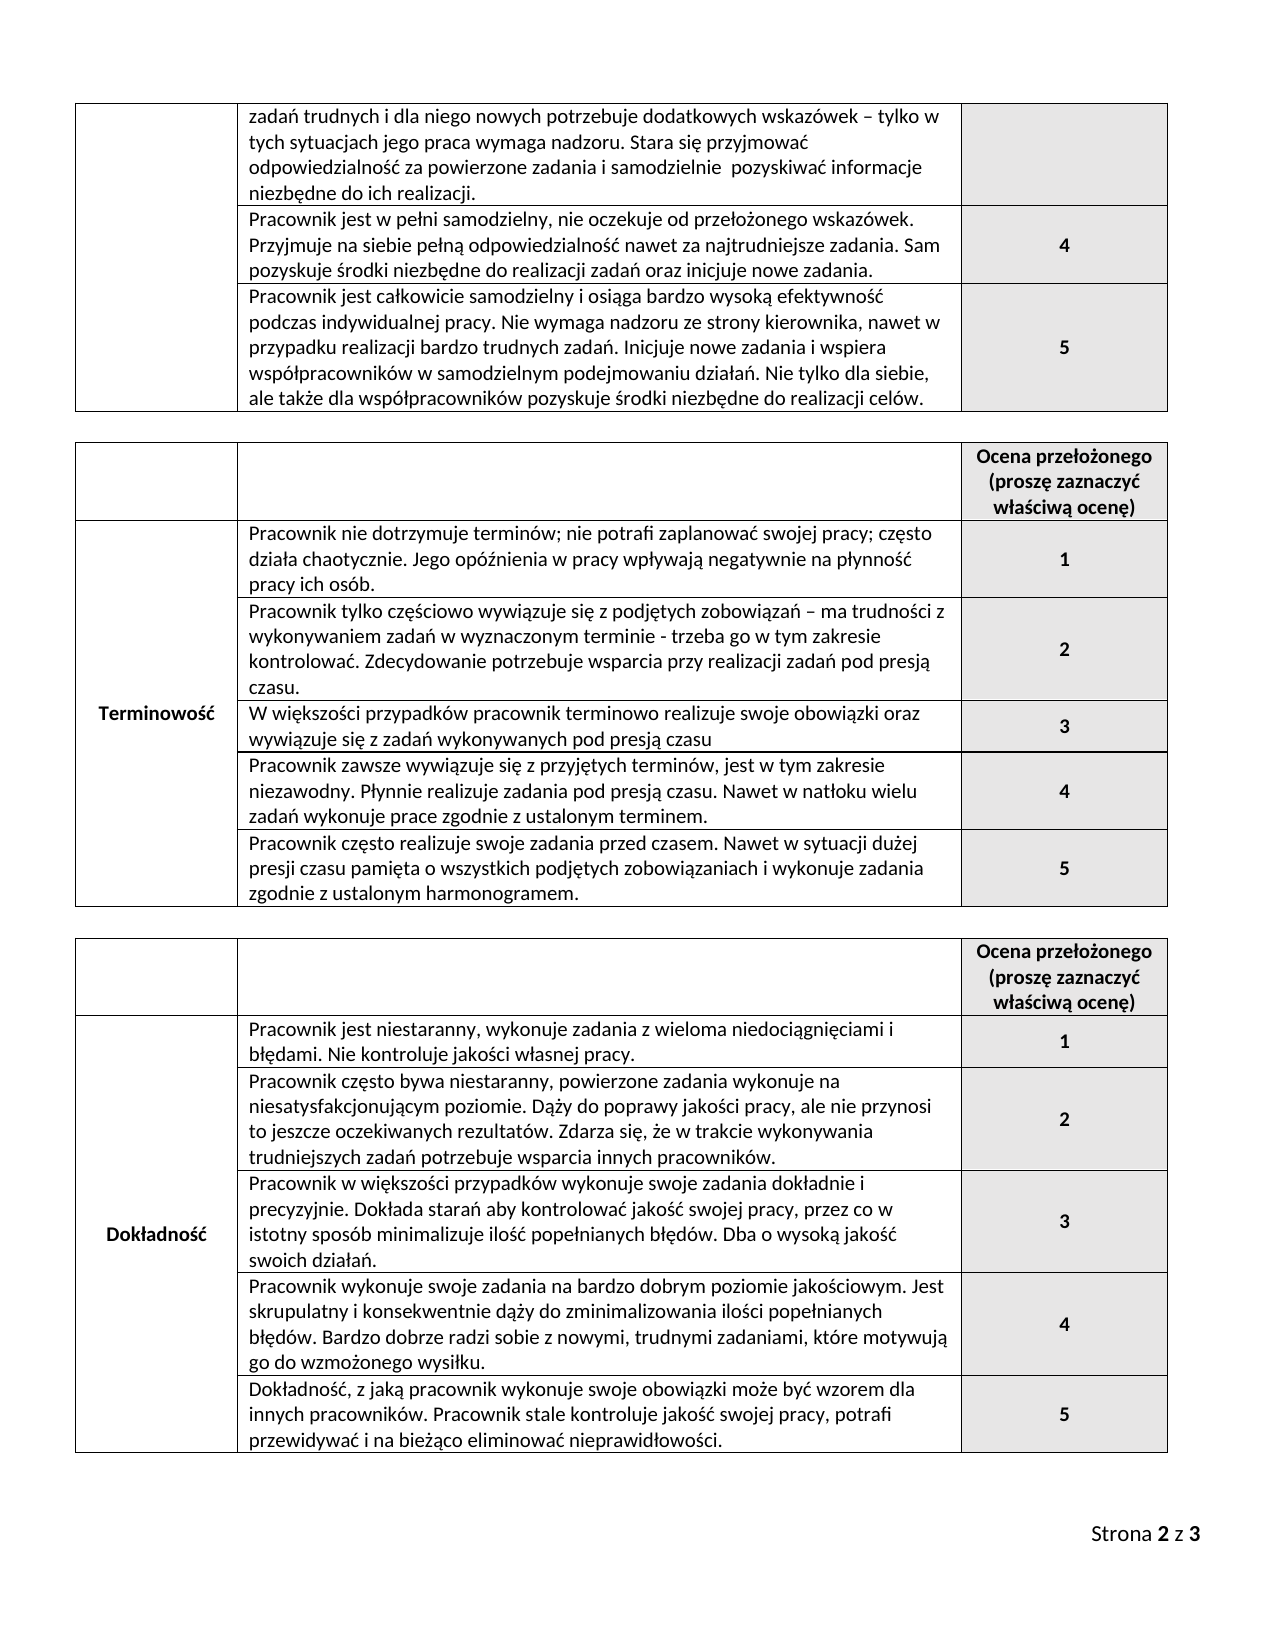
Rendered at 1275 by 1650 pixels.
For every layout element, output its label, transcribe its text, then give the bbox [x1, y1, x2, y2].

table_cell 5 [962, 830, 1167, 906]
table_cell 1 [962, 521, 1167, 597]
table_cell Pracownik tylko częściowo wywiązuje się z podjętych zobowiązań – ma trudności z wykonywaniem zadań w wyznaczonym terminie - trzeba go w tym zakresie kontrolować. Zdecydowanie potrzebuje wsparcia przy realizacji zadań pod presją czasu. [238, 598, 961, 699]
table_cell 5 [962, 1376, 1167, 1452]
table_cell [238, 104, 961, 205]
table_cell 2 [962, 598, 1167, 699]
table_cell Pracownik nie dotrzymuje terminów; nie potrafi zaplanować swojej pracy; często działa chaotycznie. Jego opóźnienia w pracy wpływają negatywnie na płynność pracy ich osób. [238, 521, 961, 597]
table_header [76, 939, 237, 1015]
table_cell 3 [962, 701, 1167, 751]
table_cell Pracownik często bywa niestaranny, powierzone zadania wykonuje na niesatysfakcjonującym poziomie. Dąży do poprawy jakości pracy, ale nie przynosi to jeszcze oczekiwanych rezultatów. Zdarza się, że w trakcie wykonywania trudniejszych zadań potrzebuje wsparcia innych pracowników. [238, 1068, 961, 1169]
table_cell 3 [962, 1171, 1167, 1272]
table_cell W większości przypadków pracownik terminowo realizuje swoje obowiązki oraz wywiązuje się z zadań wykonywanych pod presją czasu [238, 701, 961, 751]
table_cell 5 [962, 284, 1167, 411]
table_cell Pracownik jest niestaranny, wykonuje zadania z wieloma niedociągnięciami i błędami. Nie kontroluje jakości własnej pracy. [238, 1016, 961, 1067]
table_cell Pracownik jest całkowicie samodzielny i osiąga bardzo wysoką efektywność podczas indywidualnej pracy. Nie wymaga nadzoru ze strony kierownika, nawet w przypadku realizacji bardzo trudnych zadań. Inicjuje nowe zadania i wspiera współpracowników w samodzielnym podejmowaniu działań. Nie tylko dla siebie, ale także dla współpracowników pozyskuje środki niezbędne do realizacji celów. [238, 284, 961, 411]
table_header [238, 939, 961, 1015]
table_cell Pracownik jest w pełni samodzielny, nie oczekuje od przełożonego wskazówek. Przyjmuje na siebie pełną odpowiedzialność nawet za najtrudniejsze zadania. Sam pozyskuje środki niezbędne do realizacji zadań oraz inicjuje nowe zadania. [238, 206, 961, 283]
table_cell 1 [962, 1016, 1167, 1067]
table_cell Pracownik wykonuje swoje zadania na bardzo dobrym poziomie jakościowym. Jest skrupulatny i konsekwentnie dąży do zminimalizowania ilości popełnianych błędów. Bardzo dobrze radzi sobie z nowymi, trudnymi zadaniami, które motywują go do wzmożonego wysiłku. [238, 1273, 961, 1375]
table_header [76, 443, 237, 519]
table_cell 3 [962, 104, 1167, 205]
table_cell 2 [962, 1068, 1167, 1169]
table_header [238, 443, 961, 519]
table_cell 4 [962, 753, 1167, 829]
table_cell 4 [962, 1273, 1167, 1375]
table_cell Pracownik w większości przypadków wykonuje swoje zadania dokładnie i precyzyjnie. Dokłada starań aby kontrolować jakość swojej pracy, przez co w istotny sposób minimalizuje ilość popełnianych błędów. Dba o wysoką jakość swoich działań. [238, 1171, 961, 1272]
table_cell Pracownik zawsze wywiązuje się z przyjętych terminów, jest w tym zakresie niezawodny. Płynnie realizuje zadania pod presją czasu. Nawet w natłoku wielu zadań wykonuje prace zgodnie z ustalonym terminem. [238, 753, 961, 829]
table_cell Pracownik często realizuje swoje zadania przed czasem. Nawet w sytuacji dużej presji czasu pamięta o wszystkich podjętych zobowiązaniach i wykonuje zadania zgodnie z ustalonym harmonogramem. [238, 830, 961, 906]
table_header Ocena przełożonego (proszę zaznaczyć właściwą ocenę) [962, 443, 1167, 519]
table_cell Dokładność [76, 1016, 237, 1452]
table_cell Terminowość [76, 521, 237, 906]
table_header Ocena przełożonego (proszę zaznaczyć właściwą ocenę) [962, 939, 1167, 1015]
table_cell 4 [962, 206, 1167, 283]
table_cell Dokładność, z jaką pracownik wykonuje swoje obowiązki może być wzorem dla innych pracowników. Pracownik stale kontroluje jakość swojej pracy, potrafi przewidywać i na bieżąco eliminować nieprawidłowości. [238, 1376, 961, 1452]
